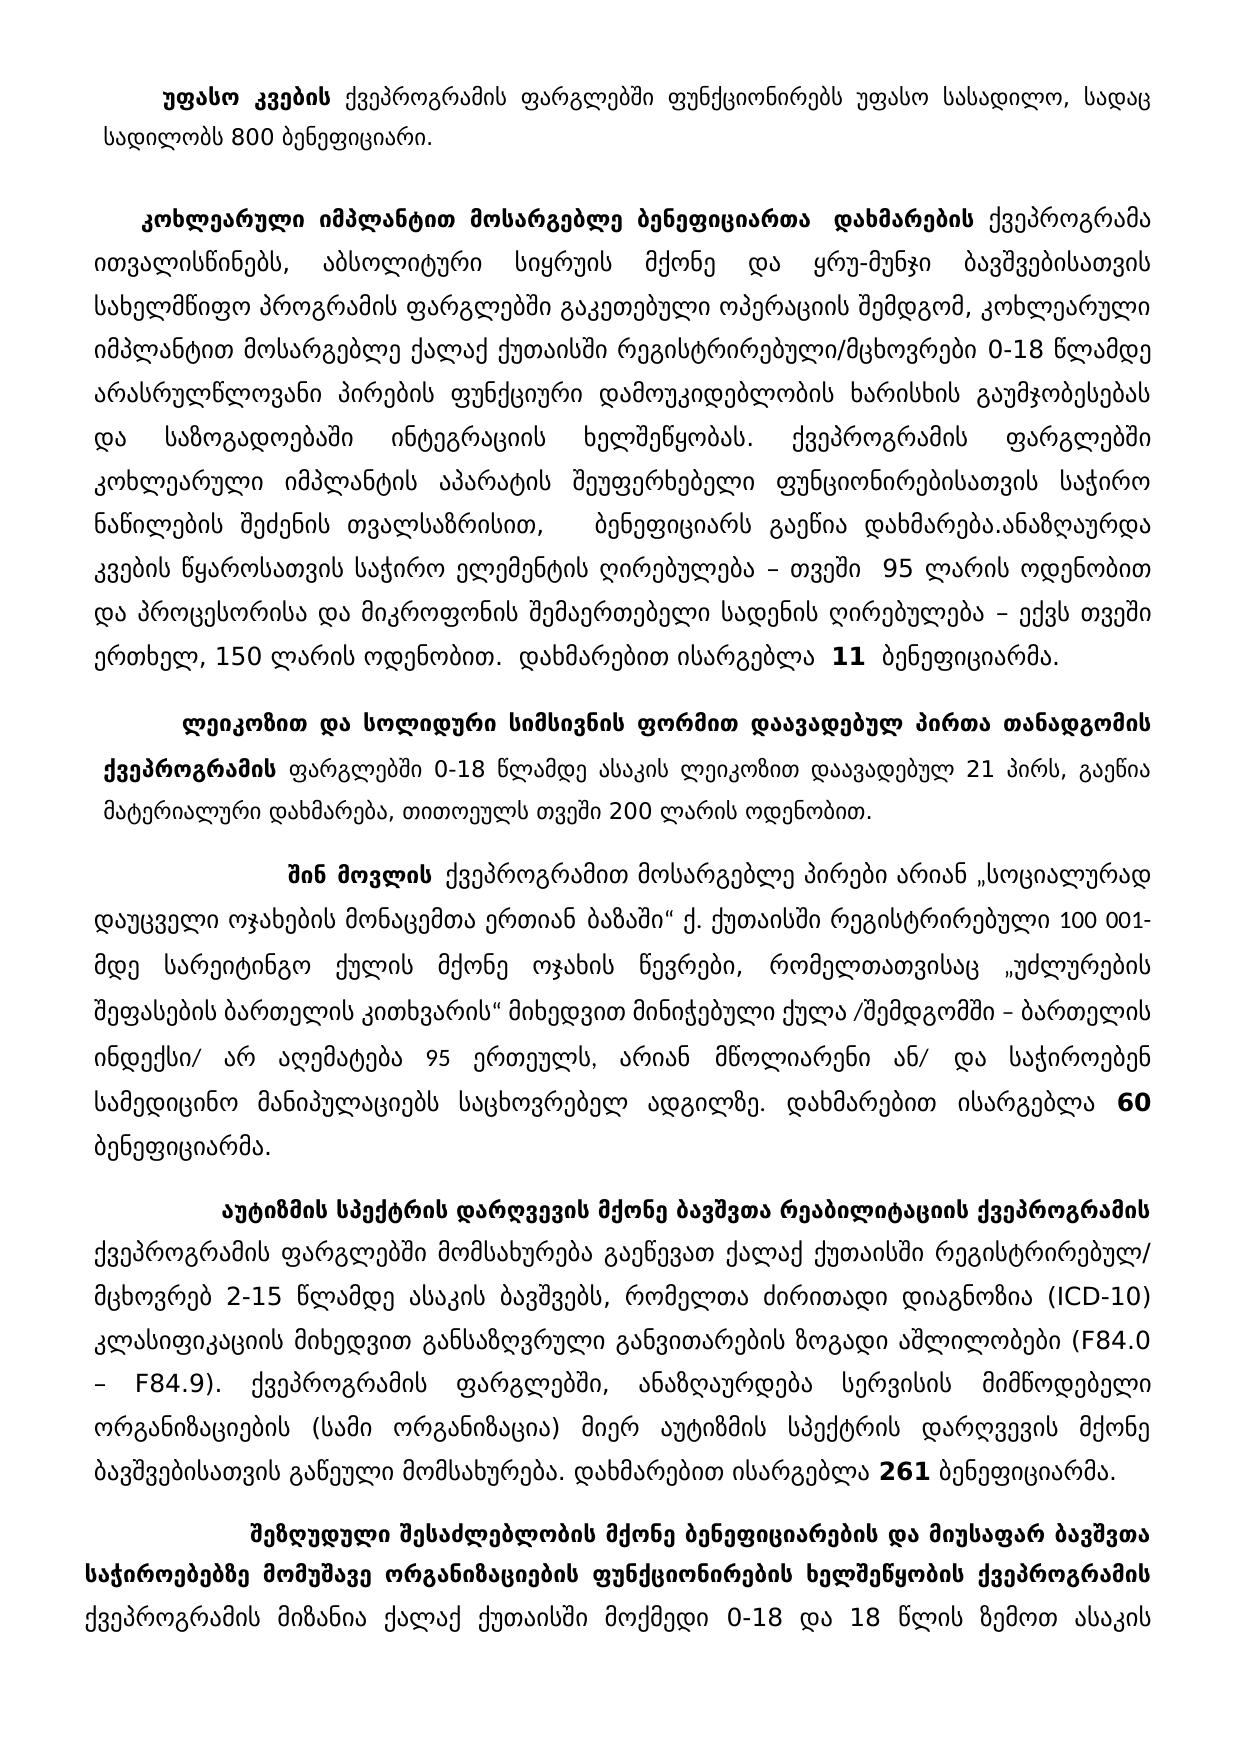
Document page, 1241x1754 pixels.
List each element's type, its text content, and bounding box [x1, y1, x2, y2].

text აუტიზმის სპექტრის დარღვევის მქონე ბავშვთა რეაბილიტაციის ქვეპროგრამის ქვეპროგრამის ფარგლებში მომსახურება გაეწევათ ქალაქ ქუთაისში რეგისტრირებულ/ მცხოვრებ 2-15 წლამდე ასაკის ბავშვებს, რომელთა ძირითადი დიაგნოზია (ICD-10) კლასიფიკაციის მიხედვით განსაზღვრული განვითარების ზოგადი აშლილობები (F84.0 – F84.9). ქვეპროგრამის ფარგლებში, ანაზღაურდება სერვისის მიმწოდებელი ორგანიზაციების (სამი ორგანიზაცია) მიერ აუტიზმის სპექტრის დარღვევის მქონე ბავშვებისათვის გაწეული მომსახურება. დახმარებით ისარგებლა 261 ბენეფიციარმა. [94, 1197, 1152, 1486]
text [84, 1522, 1152, 1632]
text უფასო კვების ქვეპროგრამის ფარგლებში ფუნქციონირებს უფასო სასადილო, სადაც სადილობს 800 ბენეფიციარი. [103, 84, 1152, 151]
text ლეიკოზით და სოლიდური სიმსივნის ფორმით დაავადებულ პირთა თანადგომის ქვეპროგრამის ფარგლებში 0-18 წლამდე ასაკის ლეიკოზით დაავადებულ 21 პირს, გაეწია მატერიალური დახმარება, თითოეულს თვეში 200 ლარის ოდენობით. [103, 706, 1152, 824]
text შინ მოვლის ქვეპროგრამით მოსარგებლე პირები არიან „სოციალურად დაუცველი ოჯახების მონაცემთა ერთიან ბაზაში“ ქ. ქუთაისში რეგისტრირებული 100 001-მდე სარეიტინგო ქულის მქონე ოჯახის წევრები, რომელთათვისაც „უძლურების შეფასების ბართელის კითხვარის“ მიხედვით მინიჭებული ქულა /შემდგომში – ბართელის ინდექსი/ არ აღემატება 95 ერთეულს, არიან მწოლიარენი ან/ და საჭიროებენ სამედიცინო მანიპულაციებს საცხოვრებელ ადგილზე. დახმარებით ისარგებლა 60 ბენეფიციარმა. [94, 859, 1152, 1162]
text კოხლეარული იმპლანტით მოსარგებლე ბენეფიციართა დახმარების ქვეპროგრამა ითვალისწინებს, აბსოლიტური სიყრუის მქონე და ყრუ-მუნჯი ბავშვებისათვის სახელმწიფო პროგრამის ფარგლებში გაკეთებული ოპერაციის შემდგომ, კოხლეარული იმპლანტით მოსარგებლე ქალაქ ქუთაისში რეგისტრირებული/მცხოვრები 0-18 წლამდე არასრულწლოვანი პირების ფუნქციური დამოუკიდებლობის ხარისხის გაუმჯობესებას და საზოგადოებაში ინტეგრაციის ხელშეწყობას. ქვეპროგრამის ფარგლებში კოხლეარული იმპლანტის აპარატის შეუფერხებელი ფუნციონირებისათვის საჭირო ნაწილების შეძენის თვალსაზრისით, ბენეფიციარს გაეწია დახმარება.ანაზღაურდა კვების წყაროსათვის საჭირო ელემენტის ღირებულება – თვეში 95 ლარის ოდენობით და პროცესორისა და მიკროფონის შემაერთებელი სადენის ღირებულება – ექვს თვეში ერთხელ, 150 ლარის ოდენობით. დახმარებით ისარგებლა 11 ბენეფიციარმა. [94, 204, 1152, 671]
